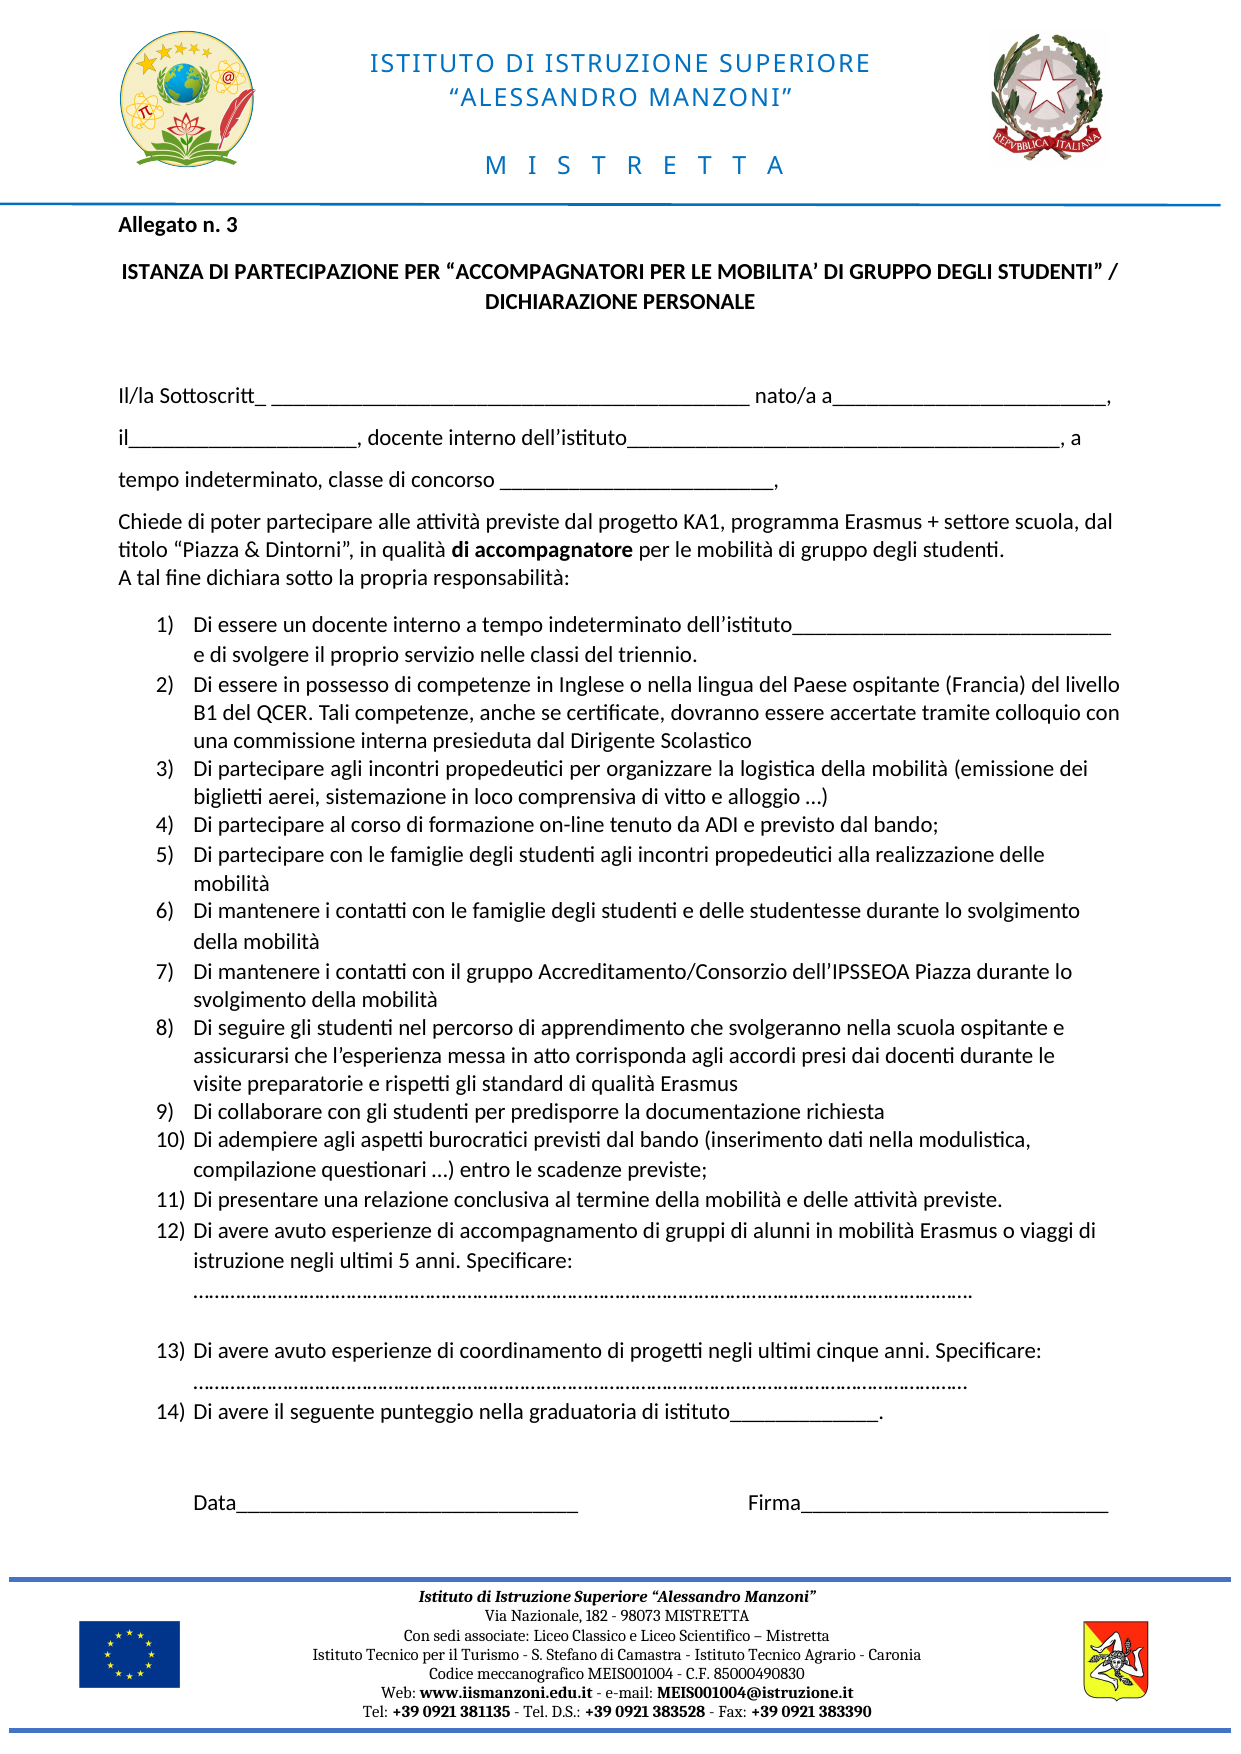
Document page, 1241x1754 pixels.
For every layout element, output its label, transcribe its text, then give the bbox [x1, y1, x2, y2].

list Di avere avuto esperienze di accompagnamento di gruppi di alunni in mobilità Erasmus o viaggi di istruzione negli ultimi 5 anni. Specificare: [156, 1216, 1122, 1274]
list Di essere un docente interno a tempo indeterminato dell’istituto____________________________ [156, 610, 1122, 638]
text Allegato n. 3 [118, 210, 1122, 238]
picture [78, 1620, 181, 1689]
list ………………………………………………………………………………………………………………………………… [193, 1367, 1122, 1395]
picture [987, 28, 1110, 166]
list Di avere avuto esperienze di coordinamento di progetti negli ultimi cinque anni. Specificare: [156, 1337, 1122, 1365]
list Di partecipare agli incontri propedeutici per organizzare la logistica della mobilità (emissione dei biglietti aerei, sistemazione in loco comprensiva di vitto e alloggio …) [156, 754, 1090, 810]
text Il/la Sottoscritt_ __________________________________________ nato/a a________________________, il____________________, docente interno dell’istituto______________________________________, a tempo indeterminato, classe di concorso ________________________, [118, 381, 1122, 493]
list Di mantenere i contatti con il gruppo Accreditamento/Consorzio dell’IPSSEOA Piazza durante lo svolgimento della mobilità [156, 957, 1090, 1013]
list Data______________________________ Firma___________________________ [193, 1488, 1122, 1516]
text ISTANZA DI PARTECIPAZIONE PER “ACCOMPAGNATORI PER LE MOBILITA’ DI GRUPPO DEGLI STUDENTI” / DICHIARAZIONE PERSONALE [118, 257, 1122, 315]
list Di seguire gli studenti nel percorso di apprendimento che svolgeranno nella scuola ospitante e assicurarsi che l’esperienza messa in atto corrisponda agli accordi presi dai docenti durante le visite preparatorie e rispetti gli standard di qualità Erasmus [156, 1013, 1090, 1097]
list …………………………………………………………………………………………………………………………………. [193, 1276, 1122, 1304]
picture [1081, 1620, 1151, 1704]
list Di partecipare al corso di formazione on-line tenuto da ADI e previsto dal bando; [156, 810, 1122, 838]
list Di collaborare con gli studenti per predisporre la documentazione richiesta [156, 1097, 1090, 1125]
list Di essere in possesso di competenze in Inglese o nella lingua del Paese ospitante (Francia) del livello B1 del QCER. Tali competenze, anche se certificate, dovranno essere accertate tramite colloquio con una commissione interna presieduta dal Dirigente Scolastico [156, 670, 1122, 754]
list Di partecipare con le famiglie degli studenti agli incontri propedeutici alla realizzazione delle mobilità [156, 841, 1090, 897]
list e di svolgere il proprio servizio nelle classi del triennio. [193, 640, 1122, 668]
list Di avere il seguente punteggio nella graduatoria di istituto_____________. [156, 1397, 1122, 1425]
text A tal fine dichiara sotto la propria responsabilità: [118, 563, 1122, 591]
text Chiede di poter partecipare alle attività previste dal progetto KA1, programma Erasmus + settore scuola, dal titolo “Piazza & Dintorni”, in qualità di accompagnatore per le mobilità di gruppo degli studenti. [118, 507, 1122, 563]
list Di presentare una relazione conclusiva al termine della mobilità e delle attività previste. [156, 1186, 1122, 1214]
picture [117, 28, 259, 171]
list Di adempiere agli aspetti burocratici previsti dal bando (inserimento dati nella modulistica, compilazione questionari …) entro le scadenze previste; [156, 1125, 1122, 1183]
list Di mantenere i contatti con le famiglie degli studenti e delle studentesse durante lo svolgimento della mobilità [156, 897, 1122, 955]
